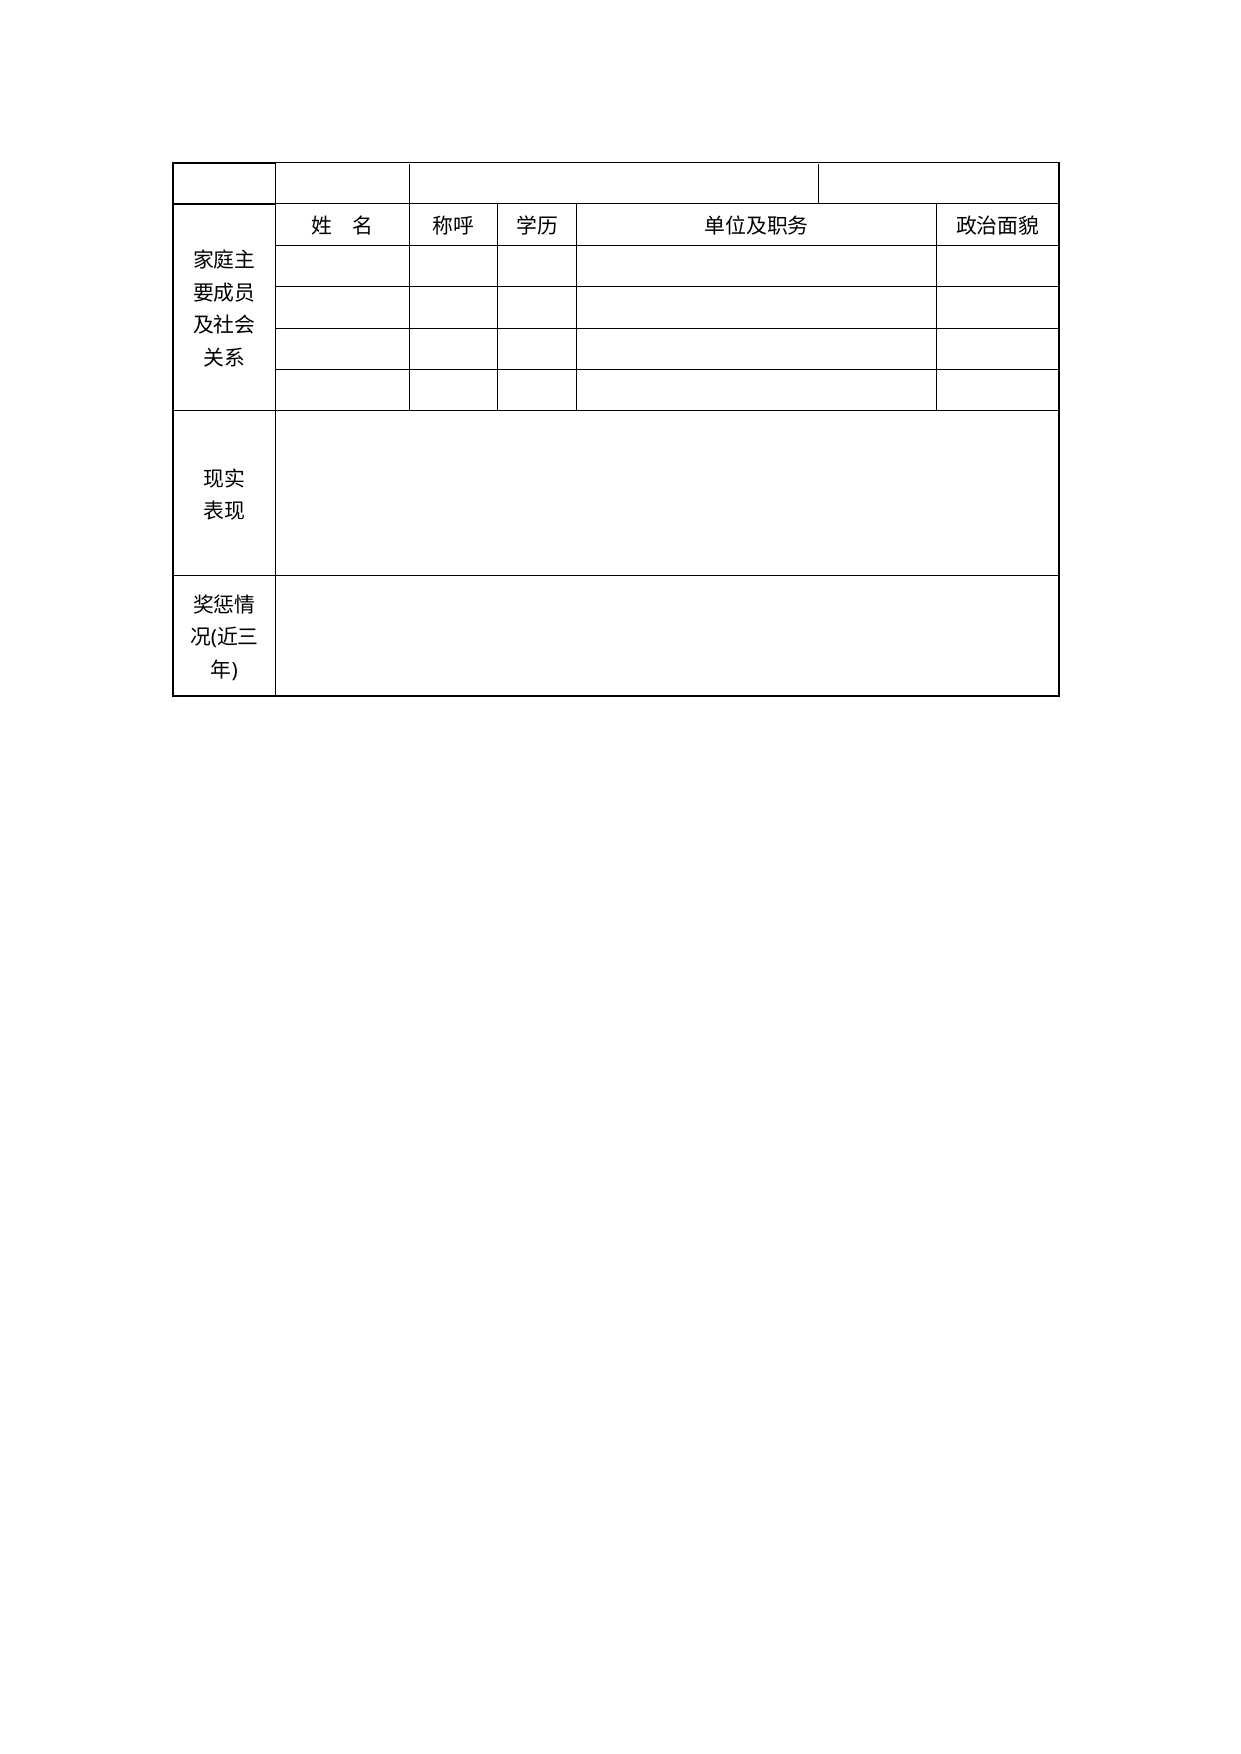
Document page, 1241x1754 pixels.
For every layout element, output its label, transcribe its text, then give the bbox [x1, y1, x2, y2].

table_cell [498, 329, 576, 369]
table_cell 姓 名 [276, 204, 409, 245]
table_cell 学历 [498, 204, 576, 245]
table_cell [410, 246, 497, 286]
table_cell [937, 287, 1058, 327]
table_cell [276, 163, 409, 203]
table_cell [410, 287, 497, 327]
table_cell [276, 370, 409, 410]
table_cell [937, 329, 1058, 369]
table_cell [577, 370, 936, 410]
table_cell [276, 246, 409, 286]
table_cell [498, 246, 576, 286]
table_cell 单位及职务 [577, 204, 936, 245]
table_cell [410, 370, 497, 410]
table_cell [577, 329, 936, 369]
table_cell [276, 287, 409, 327]
table_cell [577, 246, 936, 286]
table_cell [577, 287, 936, 327]
table_cell [410, 329, 497, 369]
table_cell 家庭主要成员及社会关系 [174, 205, 275, 410]
table_cell 称呼 [410, 204, 497, 245]
table_cell [819, 163, 1058, 203]
table_cell 现实 表现 [174, 411, 275, 575]
table_cell 奖惩情况(近三年) [174, 576, 275, 694]
table_cell [937, 370, 1058, 410]
table_cell [498, 287, 576, 327]
table_cell [409, 163, 819, 203]
table_cell [937, 246, 1058, 286]
table_cell [276, 411, 1058, 575]
table_cell [276, 576, 1058, 694]
table_cell [276, 329, 409, 369]
table_cell [498, 370, 576, 410]
table_cell 政治面貌 [937, 204, 1058, 245]
